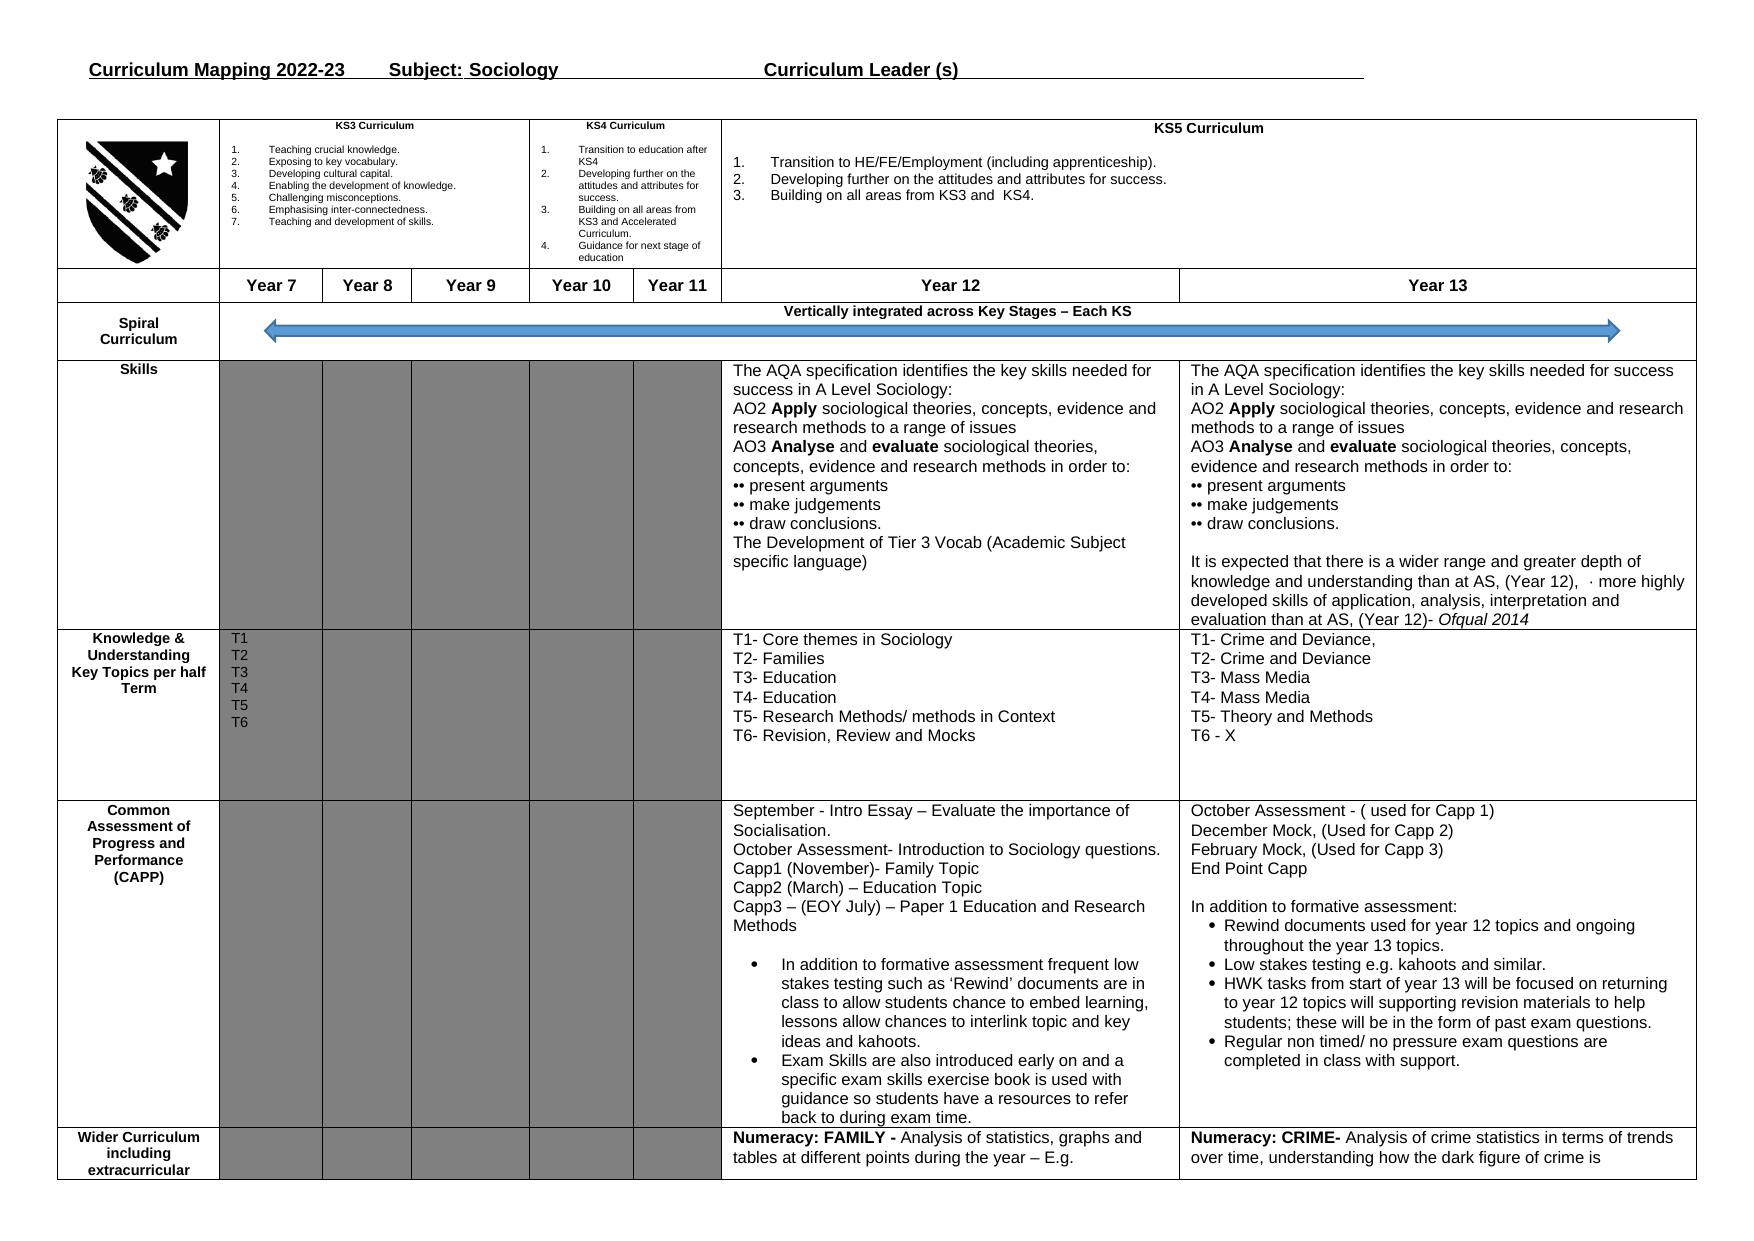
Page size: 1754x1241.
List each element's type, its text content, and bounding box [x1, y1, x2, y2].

table_cell [323, 361, 411, 629]
table_cell Spiral Curriculum [58, 303, 219, 359]
table_cell Knowledge & Understanding Key Topics per half Term [58, 630, 219, 800]
table_cell September - Intro Essay – Evaluate the importance of Socialisation. October Assessment- Introduction to Sociology questions. Capp1 (November)- Family Topic Capp2 (March) – Education Topic Capp3 – (EOY July) – Paper 1 Education and Research Methods In addition to formative assessment frequent low stakes testing such as ‘Rewind’ documents are in class to allow students chance to embed learning, lessons allow chances to interlink topic and key ideas and kahoots. Exam Skills are also introduced early on and a specific exam skills exercise book is used with guidance so students have a resources to refer back to during exam time. [722, 801, 1179, 1127]
table_cell [530, 1128, 633, 1179]
table_cell Year 7 [220, 269, 322, 302]
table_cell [58, 1128, 219, 1179]
table_cell [220, 361, 322, 629]
table_cell [412, 801, 529, 1127]
table_cell [323, 801, 411, 1127]
table_header KS4 Curriculum Transition to education after KS4 Developing further on the attitudes and attributes for success. Building on all areas from KS3 and Accelerated Curriculum. Guidance for next stage of education [530, 120, 721, 268]
table_cell [220, 801, 322, 1127]
table_cell [412, 630, 529, 800]
table_cell Vertically integrated across Key Stages – Each KS [220, 303, 1696, 359]
table_cell Year 13 [1180, 269, 1696, 302]
table_cell [634, 630, 721, 800]
table_cell Common Assessment of Progress and Performance (CAPP) [58, 801, 219, 1127]
table_cell [58, 269, 219, 302]
table_cell October Assessment - ( used for Capp 1) December Mock, (Used for Capp 2) February Mock, (Used for Capp 3) End Point Capp In addition to formative assessment: Rewind documents used for year 12 topics and ongoing throughout the year 13 topics. Low stakes testing e.g. kahoots and similar. HWK tasks from start of year 13 will be focused on returning to year 12 topics will supporting revision materials to help students; these will be in the form of past exam questions. Regular non timed/ no pressure exam questions are completed in class with support. [1180, 801, 1696, 1127]
table_cell [323, 1128, 411, 1179]
table_cell Year 8 [323, 269, 411, 302]
table_cell [220, 1128, 322, 1179]
table_cell [634, 1128, 721, 1179]
table_cell Year 9 [412, 269, 529, 302]
table_cell T1 T2 T3 T4 T5 T6 [220, 630, 322, 800]
table_cell [530, 361, 633, 629]
table_cell [530, 630, 633, 800]
table_cell Year 10 [530, 269, 633, 302]
table_cell [634, 801, 721, 1127]
table_cell [634, 361, 721, 629]
table_cell Year 12 [722, 269, 1179, 302]
picture [84, 140, 190, 268]
table_cell T1- Core themes in Sociology T2- Families T3- Education T4- Education T5- Research Methods/ methods in Context T6- Revision, Review and Mocks [722, 630, 1179, 800]
table_header KS5 Curriculum Transition to HE/FE/Employment (including apprenticeship). Developing further on the attitudes and attributes for success. Building on all areas from KS3 and KS4. [722, 120, 1696, 268]
table_cell [323, 630, 411, 800]
table_cell Skills [58, 361, 219, 629]
table_cell [412, 361, 529, 629]
table_header KS3 Curriculum Teaching crucial knowledge. Exposing to key vocabulary. Developing cultural capital. Enabling the development of knowledge. Challenging misconceptions. Emphasising inter-connectedness. Teaching and development of skills. [220, 120, 529, 268]
table_cell The AQA specification identifies the key skills needed for success in A Level Sociology: AO2 Apply sociological theories, concepts, evidence and research methods to a range of issues AO3 Analyse and evaluate sociological theories, concepts, evidence and research methods in order to: •• present arguments •• make judgements •• draw conclusions. It is expected that there is a wider range and greater depth of knowledge and understanding than at AS, (Year 12), · more highly developed skills of application, analysis, interpretation and evaluation than at AS, (Year 12)- Ofqual 2014 [1180, 361, 1696, 629]
table_cell [530, 801, 633, 1127]
table_cell [412, 1128, 529, 1179]
table_cell The AQA specification identifies the key skills needed for success in A Level Sociology: AO2 Apply sociological theories, concepts, evidence and research methods to a range of issues AO3 Analyse and evaluate sociological theories, concepts, evidence and research methods in order to: •• present arguments •• make judgements •• draw conclusions. The Development of Tier 3 Vocab (Academic Subject specific language) [722, 361, 1179, 629]
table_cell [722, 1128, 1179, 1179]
table_cell T1- Crime and Deviance, T2- Crime and Deviance T3- Mass Media T4- Mass Media T5- Theory and Methods T6 - X [1180, 630, 1696, 800]
table_cell Year 11 [634, 269, 721, 302]
text Curriculum Mapping 2022-23 Subject: Sociology Curriculum Leader (s) [89, 59, 1665, 81]
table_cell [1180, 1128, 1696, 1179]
table_header [58, 120, 219, 268]
